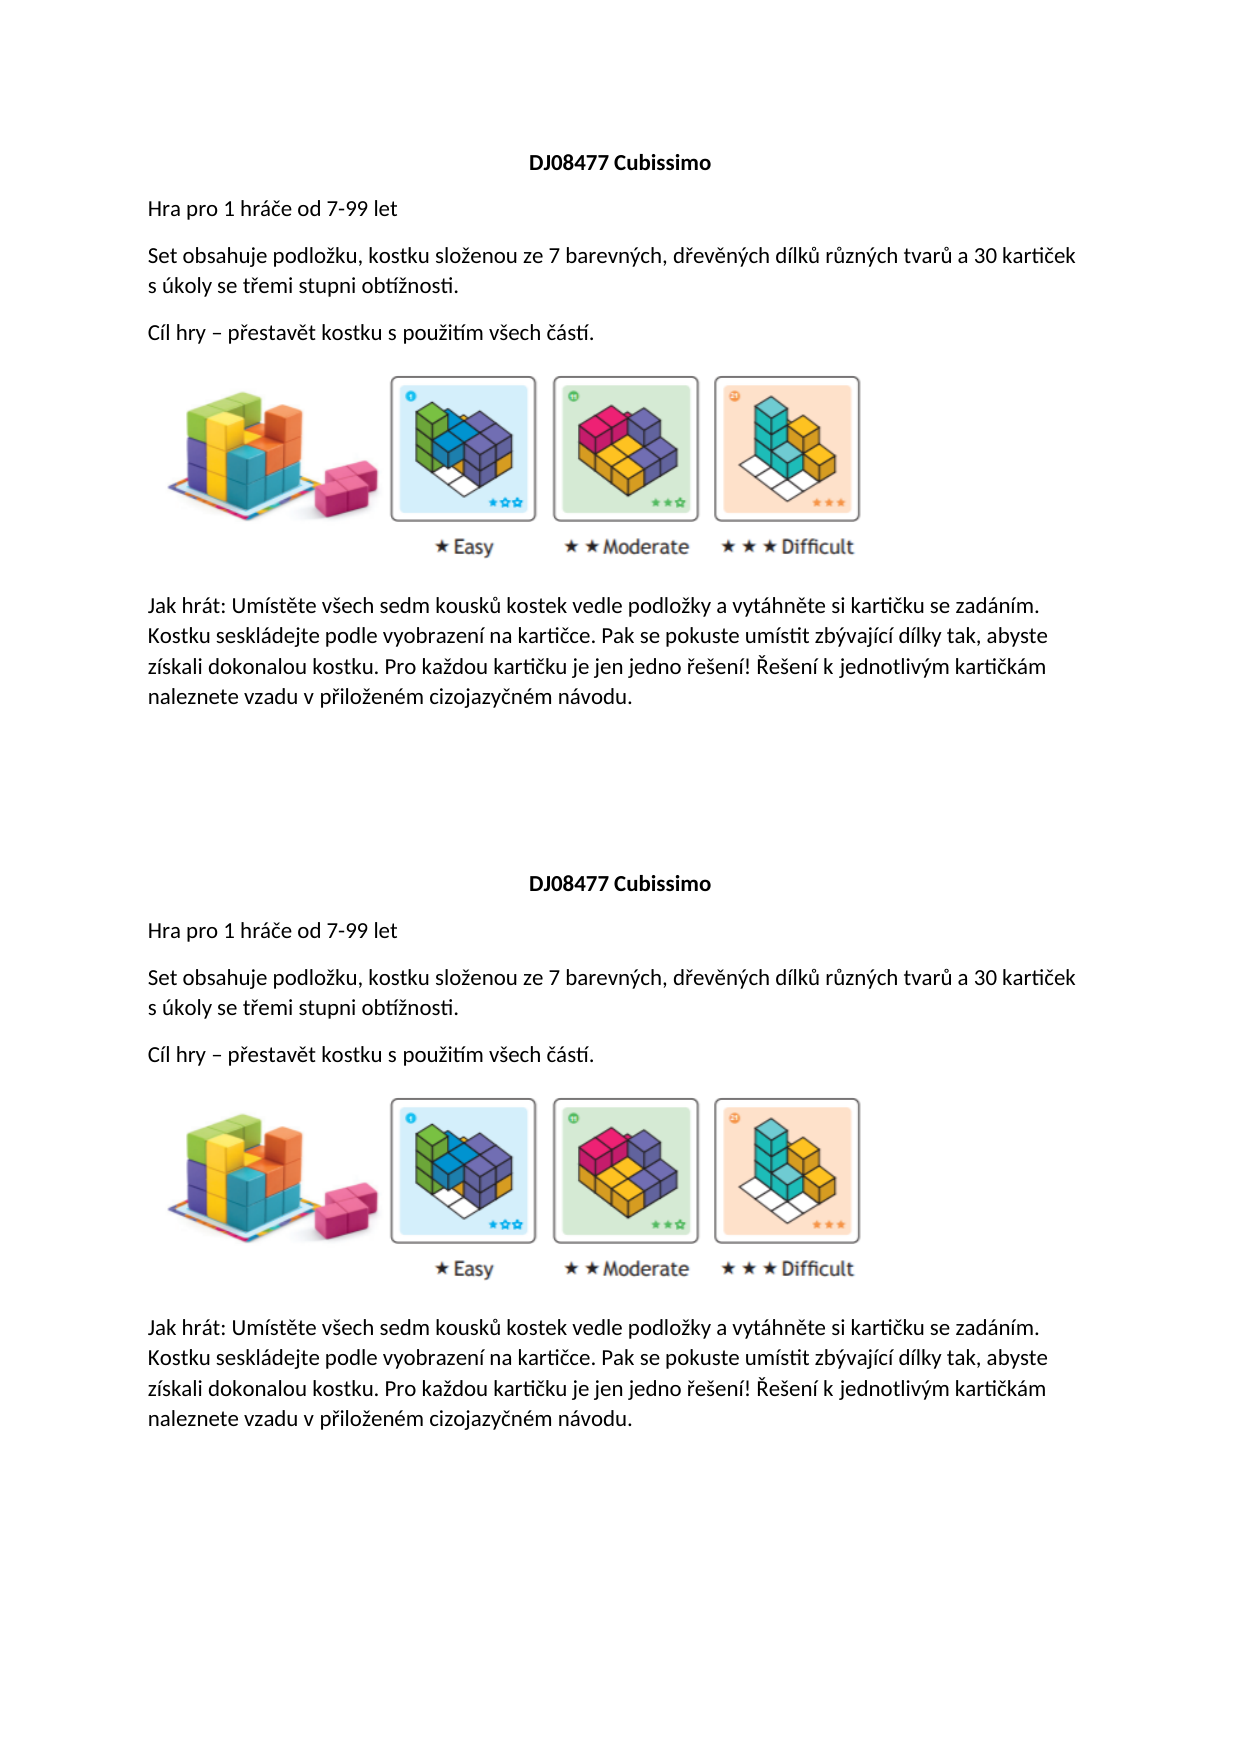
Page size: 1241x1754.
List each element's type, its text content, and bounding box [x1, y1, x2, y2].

text Set obsahuje podložku, kostku složenou ze 7 barevných, dřevěných dílků různých tvarů a 30 kartiček s úkoly se třemi stupni obtížnosti. [148, 963, 1093, 1021]
text Hra pro 1 hráče od 7-99 let [148, 194, 1093, 222]
text DJ08477 Cubissimo [148, 148, 1093, 176]
picture [147, 1087, 918, 1295]
text DJ08477 Cubissimo [148, 869, 1093, 897]
text Set obsahuje podložku, kostku složenou ze 7 barevných, dřevěných dílků různých tvarů a 30 kartiček s úkoly se třemi stupni obtížnosti. [148, 241, 1093, 299]
text Hra pro 1 hráče od 7-99 let [148, 916, 1093, 944]
text Cíl hry – přestavět kostku s použitím všech částí. [148, 318, 1093, 346]
picture [147, 365, 918, 573]
text Jak hrát: Umístěte všech sedm kousků kostek vedle podložky a vytáhněte si kartičku se zadáním. Kostku seskládejte podle vyobrazení na kartičce. Pak se pokuste umístit zbývající dílky tak, abyste získali dokonalou kostku. Pro každou kartičku je jen jedno řešení! Řešení k jednotlivým kartičkám naleznete vzadu v přiloženém cizojazyčném návodu. [148, 1313, 1093, 1432]
text Jak hrát: Umístěte všech sedm kousků kostek vedle podložky a vytáhněte si kartičku se zadáním. Kostku seskládejte podle vyobrazení na kartičce. Pak se pokuste umístit zbývající dílky tak, abyste získali dokonalou kostku. Pro každou kartičku je jen jedno řešení! Řešení k jednotlivým kartičkám naleznete vzadu v přiloženém cizojazyčném návodu. [148, 591, 1093, 710]
text Cíl hry – přestavět kostku s použitím všech částí. [148, 1040, 1093, 1068]
